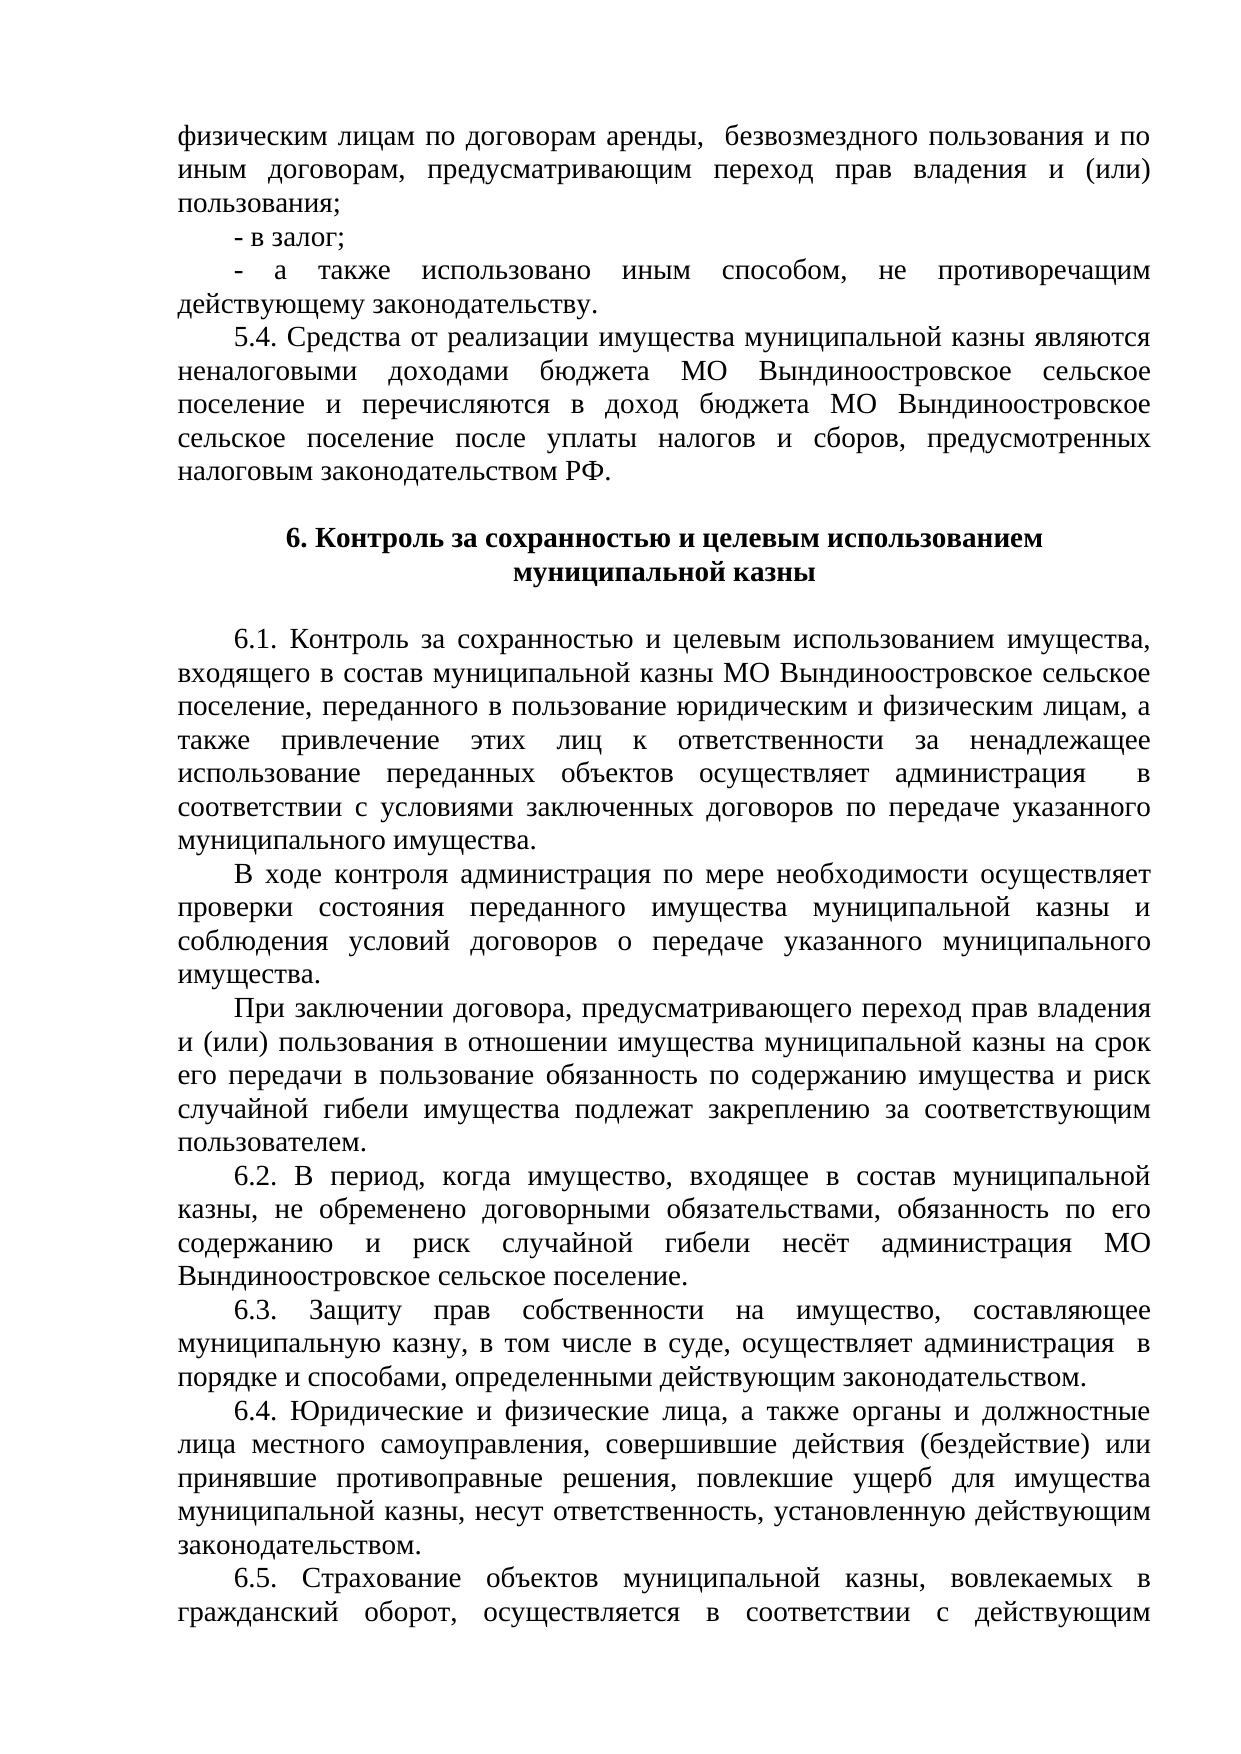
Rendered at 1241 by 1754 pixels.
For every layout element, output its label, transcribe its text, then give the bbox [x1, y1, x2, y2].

text При заключении договора, предусматривающего переход прав владения и (или) пользования в отношении имущества муниципальной казны на срок его передачи в пользование обязанность по содержанию имущества и риск случайной гибели имущества подлежат закреплению за соответствующим пользователем. [177, 990, 1152, 1158]
text В ходе контроля администрация по мере необходимости осуществляет проверки состояния переданного имущества муниципальной казны и соблюдения условий договоров о передаче указанного муниципального имущества. [177, 856, 1152, 990]
text 6.2. В период, когда имущество, входящее в состав муниципальной казны, не обременено договорными обязательствами, обязанность по его содержанию и риск случайной гибели несёт администрация МО Вындиноостровское сельское поселение. [177, 1158, 1152, 1292]
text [177, 1560, 1152, 1627]
text муниципальной казны [177, 554, 1152, 588]
text 6.3. Защиту прав собственности на имущество, составляющее муниципальную казну, в том числе в суде, осуществляет администрация в порядке и способами, определенными действующим законодательством. [177, 1292, 1152, 1393]
text 5.4. Средства от реализации имущества муниципальной казны являются неналоговыми доходами бюджета МО Вындиноостровское сельское поселение и перечисляются в доход бюджета МО Вындиноостровское сельское поселение после уплаты налогов и сборов, предусмотренных налоговым законодательством РФ. [177, 319, 1152, 487]
text 6.1. Контроль за сохранностью и целевым использованием имущества, входящего в состав муниципальной казны МО Вындиноостровское сельское поселение, переданного в пользование юридическим и физическим лицам, а также привлечение этих лиц к ответственности за ненадлежащее использование переданных объектов осуществляет администрация в соответствии с условиями заключенных договоров по передаче указанного муниципального имущества. [177, 621, 1152, 856]
text 6. Контроль за сохранностью и целевым использованием [177, 521, 1152, 554]
text 6.4. Юридические и физические лица, а также органы и должностные лица местного самоуправления, совершившие действия (бездействие) или принявшие противоправные решения, повлекшие ущерб для имущества муниципальной казны, несут ответственность, установленную действующим законодательством. [177, 1393, 1152, 1560]
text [177, 118, 1152, 219]
text - а также использовано иным способом, не противоречащим действующему законодательству. [177, 252, 1152, 319]
text - в залог; [177, 219, 1152, 252]
